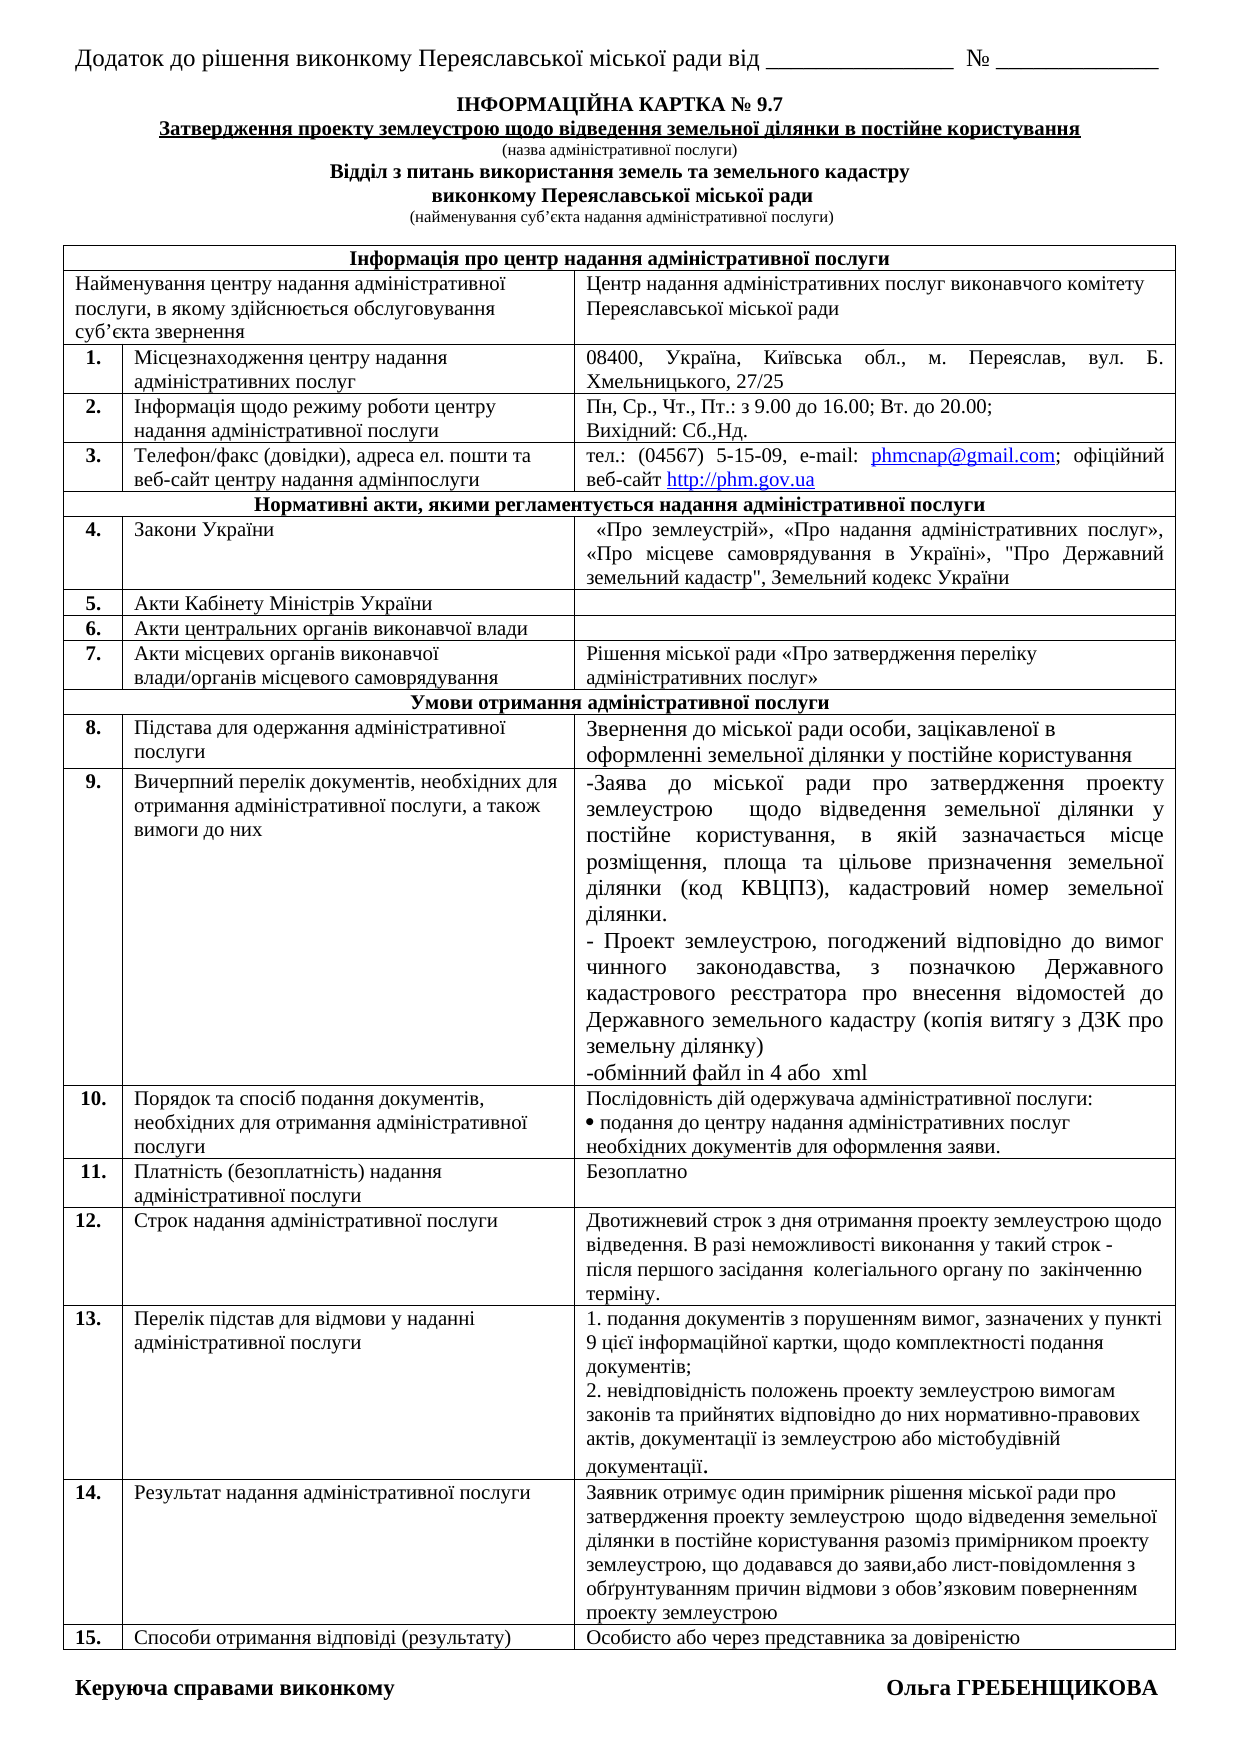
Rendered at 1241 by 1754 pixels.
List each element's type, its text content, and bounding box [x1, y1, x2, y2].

table_cell Підстава для одержання адміністративної послуги [123, 715, 574, 768]
table_cell 4. [64, 517, 122, 589]
table_cell Закони України [123, 517, 574, 589]
table_cell Нормативні акти, якими регламентується надання адміністративної послуги [64, 492, 1175, 516]
table_cell Акти Кабінету Міністрів України [123, 590, 574, 614]
table_cell Перелік підстав для відмови у наданні адміністративної послуги [123, 1306, 574, 1479]
table_cell 15. [64, 1625, 122, 1649]
table_cell 9. [64, 769, 122, 1085]
table_cell Телефон/факс (довідки), адреса ел. пошти та веб-сайт центру надання адмінпослуги [123, 443, 574, 491]
table_cell Строк надання адміністративної послуги [123, 1208, 574, 1304]
table_cell Інформація про центр надання адміністративної послуги [64, 246, 1175, 270]
table_cell «Про землеустрій», «Про надання адміністративних послуг», «Про місцеве самоврядування в Україні», "Про Державний земельний кадастр", Земельний кодекс України [575, 517, 1175, 589]
table_cell Особисто або через представника за довіреністю [575, 1625, 1175, 1649]
table_cell [575, 590, 1175, 614]
table_cell Центр надання адміністративних послуг виконавчого комітету Переяславської міської ради [575, 271, 1175, 343]
table_cell Рішення міської ради «Про затвердження переліку адміністративних послуг» [575, 641, 1175, 689]
table_cell Акти центральних органів виконавчої влади [123, 616, 574, 639]
table_cell Заявник отримує один примірник рішення міської ради про затвердження проекту землеустрою щодо відведення земельної ділянки в постійне користування разоміз примірником проекту землеустрою, що додавався до заяви,або лист-повідомлення з обґрунтуванням причин відмови з обов’язковим поверненням проекту землеустрою [575, 1480, 1175, 1624]
table_cell Способи отримання відповіді (результату) [123, 1625, 574, 1649]
table_cell 08400, Україна, Київська обл., м. Переяслав, вул. Б. Хмельницького, 27/25 [575, 345, 1175, 393]
table_cell 3. [64, 443, 122, 491]
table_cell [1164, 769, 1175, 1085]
table_cell Інформація щодо режиму роботи центру надання адміністративної послуги [123, 394, 574, 442]
table_cell 1. [64, 345, 122, 393]
table_cell тел.: (04567) 5-15-09, e-mail: phmcnap@gmail.com; офіційний веб-сайт http://phm.gov.ua [575, 443, 1175, 491]
table_cell 13. [64, 1306, 122, 1479]
table_cell Послідовність дій одержувача адміністративної послуги: подання до центру надання адміністративних послуг необхідних документів для оформлення заяви. [575, 1086, 1175, 1158]
table_cell 5. [64, 590, 122, 614]
table_cell 12. [64, 1208, 122, 1304]
table_cell Затвердження проекту землеустрою щодо відведення земельної ділянки в постійне користування (назва адміністративної послуги) [64, 116, 1176, 159]
text Керуюча справами виконкому Ольга ГРЕБЕНЩИКОВА [75, 1674, 1165, 1701]
table_cell 1. подання документів з порушенням вимог, зазначених у пункті 9 цієї інформаційної картки, щодо комплектності подання документів; 2. невідповідність положень проекту землеустрою вимогам законів та прийнятих відповідно до них нормативно-правових актів, документації із землеустрою або містобудівній документації. [575, 1306, 1175, 1479]
table_cell Найменування центру надання адміністративної послуги, в якому здійснюється обслуговування суб’єкта звернення [64, 271, 574, 343]
table_cell 14. [64, 1480, 122, 1624]
table_cell Звернення до міської ради особи, зацікавленої в оформленні земельної ділянки у постійне користування [575, 715, 1175, 768]
table_cell Пн, Ср., Чт., Пт.: з 9.00 до 16.00; Вт. до 20.00; Вихідний: Сб.,Нд. [575, 394, 1175, 442]
table_cell Умови отримання адміністративної послуги [64, 690, 1175, 714]
table_cell Вичерпний перелік документів, необхідних для отримання адміністративної послуги, а також вимоги до них [123, 769, 574, 1085]
table_cell Порядок та спосіб подання документів, необхідних для отримання адміністративної послуги [123, 1086, 574, 1158]
table_cell Результат надання адміністративної послуги [123, 1480, 574, 1624]
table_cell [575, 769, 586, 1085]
table_cell 8. [64, 715, 122, 768]
table_cell Відділ з питань використання земель та земельного кадастру виконкому Переяславської міської ради (найменування суб’єкта надання адміністративної послуги) [64, 159, 1176, 245]
table_cell Акти місцевих органів виконавчої влади/органів місцевого самоврядування [123, 641, 574, 689]
table_cell 2. [64, 394, 122, 442]
table_cell [575, 616, 1175, 639]
table_cell 10. [64, 1086, 122, 1158]
table_cell 11. [64, 1159, 122, 1207]
table_header ІНФОРМАЦІЙНА КАРТКА № 9.7 [64, 72, 1176, 116]
table_cell Платність (безоплатність) надання адміністративної послуги [123, 1159, 574, 1207]
table_cell 7. [64, 641, 122, 689]
table_cell Місцезнаходження центру надання адміністративних послуг [123, 345, 574, 393]
table_cell Безоплатно [575, 1159, 1175, 1207]
text Додаток до рішення виконкому Переяславської міської ради від _______________ № _____________ [75, 43, 1165, 72]
table_cell Двотижневий строк з дня отримання проекту землеустрою щодо відведення. В разі неможливості виконання у такий строк - після першого засідання колегіального органу по закінченню терміну. [575, 1208, 1175, 1304]
table_cell 6. [64, 616, 122, 639]
